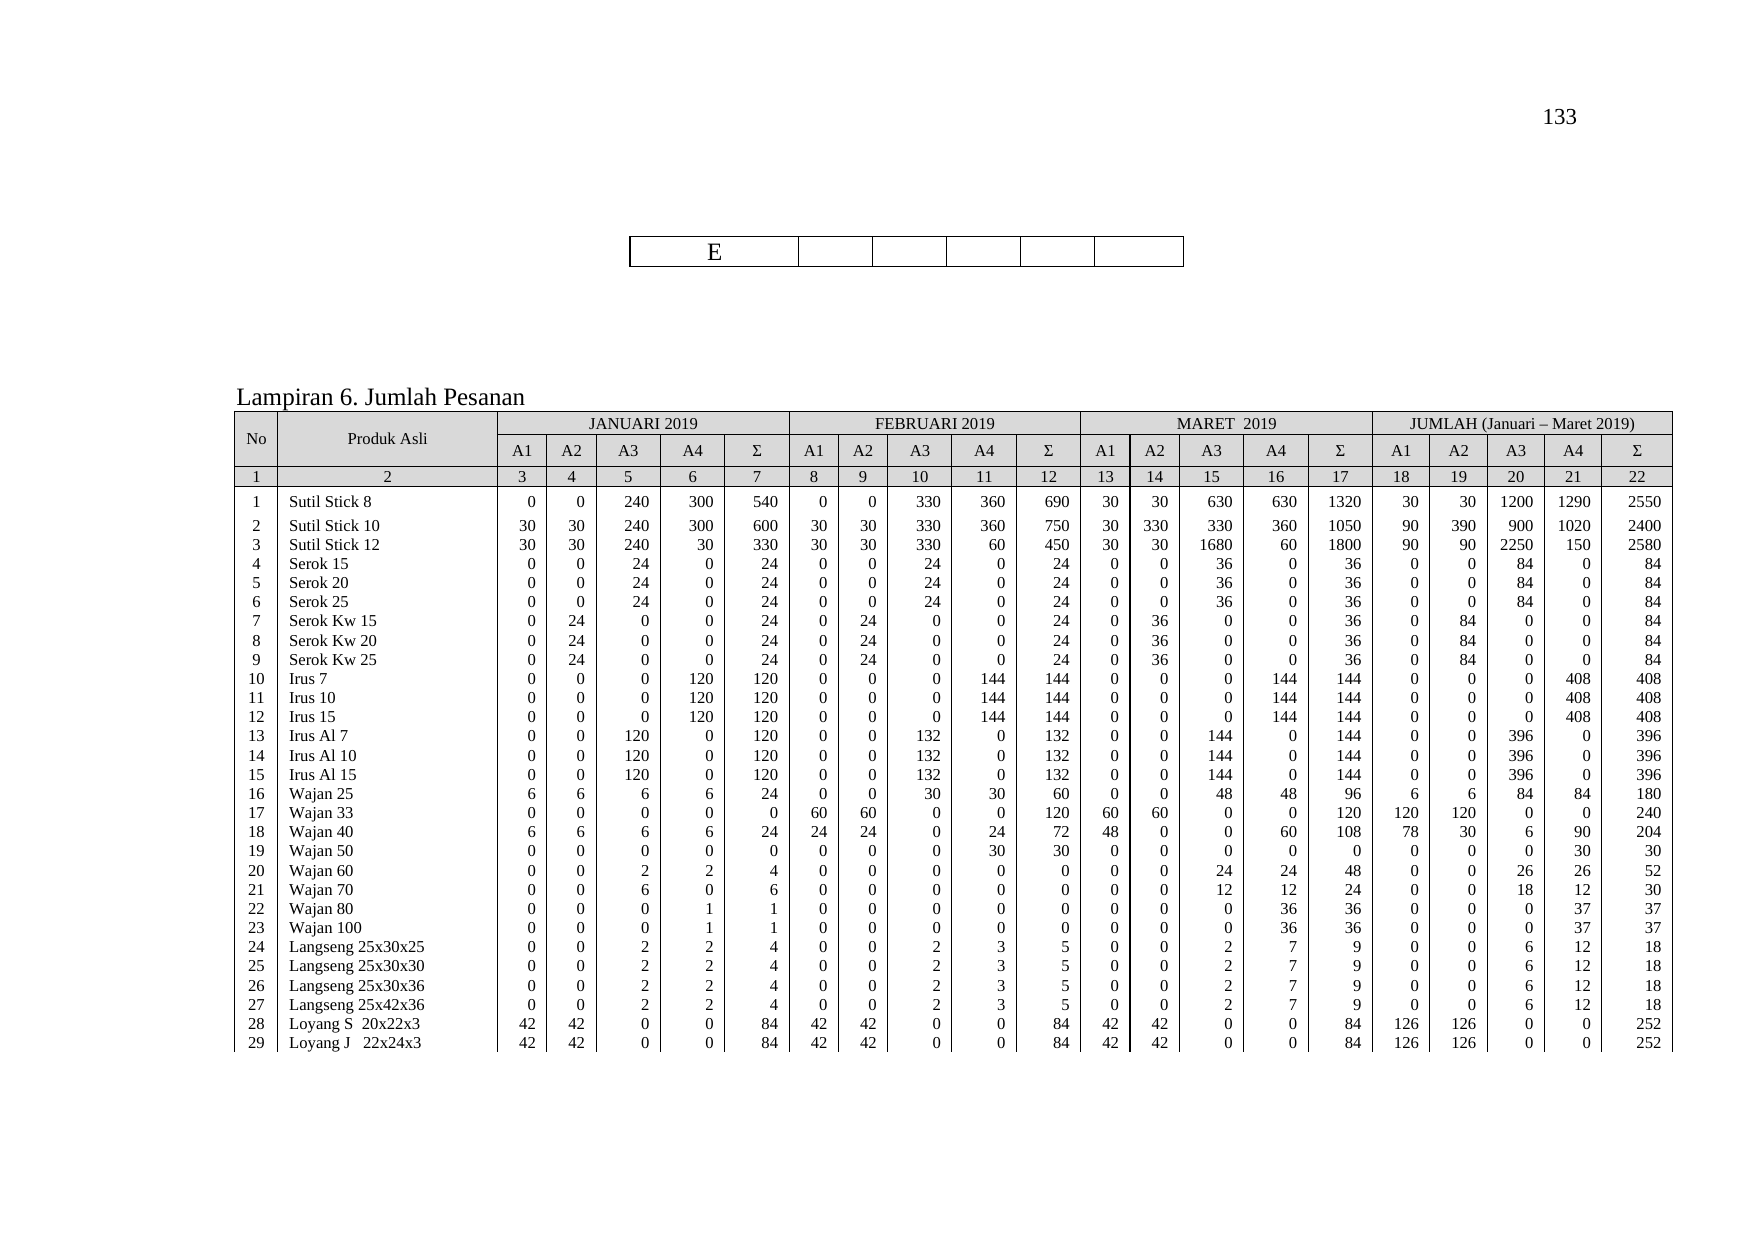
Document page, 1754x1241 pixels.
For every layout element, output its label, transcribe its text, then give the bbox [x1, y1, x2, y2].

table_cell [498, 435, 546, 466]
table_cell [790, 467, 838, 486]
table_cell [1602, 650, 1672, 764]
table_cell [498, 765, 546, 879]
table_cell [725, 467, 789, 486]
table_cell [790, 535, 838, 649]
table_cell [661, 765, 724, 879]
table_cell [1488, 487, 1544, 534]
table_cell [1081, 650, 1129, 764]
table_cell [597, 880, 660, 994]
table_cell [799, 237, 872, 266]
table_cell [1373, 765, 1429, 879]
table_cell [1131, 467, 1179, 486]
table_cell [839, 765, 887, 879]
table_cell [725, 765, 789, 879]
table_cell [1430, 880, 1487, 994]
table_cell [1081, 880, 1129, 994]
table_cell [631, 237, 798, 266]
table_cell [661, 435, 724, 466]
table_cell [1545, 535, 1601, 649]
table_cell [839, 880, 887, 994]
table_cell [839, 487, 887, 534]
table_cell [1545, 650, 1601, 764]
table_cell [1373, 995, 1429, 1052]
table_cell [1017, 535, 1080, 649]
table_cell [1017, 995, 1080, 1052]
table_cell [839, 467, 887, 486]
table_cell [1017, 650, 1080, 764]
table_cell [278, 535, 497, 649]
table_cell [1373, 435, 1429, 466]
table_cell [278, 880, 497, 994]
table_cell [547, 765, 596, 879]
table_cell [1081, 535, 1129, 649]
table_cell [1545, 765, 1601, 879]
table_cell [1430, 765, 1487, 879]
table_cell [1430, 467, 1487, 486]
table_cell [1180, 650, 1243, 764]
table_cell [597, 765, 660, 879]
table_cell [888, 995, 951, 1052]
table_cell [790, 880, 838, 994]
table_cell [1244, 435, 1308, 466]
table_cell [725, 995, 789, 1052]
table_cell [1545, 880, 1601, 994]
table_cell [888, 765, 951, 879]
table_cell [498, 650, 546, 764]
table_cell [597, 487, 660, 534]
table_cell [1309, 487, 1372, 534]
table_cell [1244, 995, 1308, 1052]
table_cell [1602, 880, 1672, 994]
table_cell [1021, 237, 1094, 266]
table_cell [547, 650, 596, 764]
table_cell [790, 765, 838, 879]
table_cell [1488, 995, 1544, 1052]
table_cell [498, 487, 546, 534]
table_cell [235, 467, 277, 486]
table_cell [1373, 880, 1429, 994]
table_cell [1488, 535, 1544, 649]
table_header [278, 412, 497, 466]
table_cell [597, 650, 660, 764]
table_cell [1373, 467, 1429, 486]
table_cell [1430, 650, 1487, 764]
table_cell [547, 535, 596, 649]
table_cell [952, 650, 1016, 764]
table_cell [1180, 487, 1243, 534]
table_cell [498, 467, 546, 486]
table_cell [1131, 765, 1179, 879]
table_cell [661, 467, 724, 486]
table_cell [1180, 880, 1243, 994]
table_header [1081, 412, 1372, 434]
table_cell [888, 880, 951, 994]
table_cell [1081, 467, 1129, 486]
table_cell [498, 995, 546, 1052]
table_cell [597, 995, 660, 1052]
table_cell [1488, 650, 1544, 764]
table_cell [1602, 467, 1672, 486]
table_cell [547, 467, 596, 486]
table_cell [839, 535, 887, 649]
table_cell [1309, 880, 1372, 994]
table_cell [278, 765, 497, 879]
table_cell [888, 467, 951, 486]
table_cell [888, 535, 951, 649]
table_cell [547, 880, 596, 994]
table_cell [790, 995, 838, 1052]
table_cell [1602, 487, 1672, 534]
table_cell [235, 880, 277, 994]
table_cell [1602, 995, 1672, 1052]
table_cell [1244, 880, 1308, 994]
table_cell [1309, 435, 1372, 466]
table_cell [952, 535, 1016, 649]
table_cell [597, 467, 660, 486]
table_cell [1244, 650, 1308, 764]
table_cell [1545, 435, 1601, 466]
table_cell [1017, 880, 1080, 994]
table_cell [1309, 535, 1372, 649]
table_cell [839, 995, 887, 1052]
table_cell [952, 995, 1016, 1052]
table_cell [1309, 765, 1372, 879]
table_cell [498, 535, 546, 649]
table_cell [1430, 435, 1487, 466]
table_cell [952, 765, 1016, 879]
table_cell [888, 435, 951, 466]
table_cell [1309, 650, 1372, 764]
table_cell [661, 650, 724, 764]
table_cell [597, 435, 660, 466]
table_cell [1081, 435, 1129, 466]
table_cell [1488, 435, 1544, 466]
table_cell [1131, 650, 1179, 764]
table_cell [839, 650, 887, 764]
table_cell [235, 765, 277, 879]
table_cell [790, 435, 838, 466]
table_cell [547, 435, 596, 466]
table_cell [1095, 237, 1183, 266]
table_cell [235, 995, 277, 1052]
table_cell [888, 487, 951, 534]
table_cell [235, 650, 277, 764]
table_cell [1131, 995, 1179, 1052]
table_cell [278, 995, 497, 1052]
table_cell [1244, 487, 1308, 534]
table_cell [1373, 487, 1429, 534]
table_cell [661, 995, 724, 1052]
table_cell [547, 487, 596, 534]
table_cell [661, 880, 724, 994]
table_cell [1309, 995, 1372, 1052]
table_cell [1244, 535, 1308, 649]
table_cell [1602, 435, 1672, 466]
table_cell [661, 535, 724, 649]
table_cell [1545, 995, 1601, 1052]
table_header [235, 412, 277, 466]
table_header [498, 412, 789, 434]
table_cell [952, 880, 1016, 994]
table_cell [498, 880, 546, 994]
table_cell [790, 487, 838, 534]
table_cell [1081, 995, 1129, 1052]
text Lampiran 6. Jumlah Pesanan [236, 382, 1577, 411]
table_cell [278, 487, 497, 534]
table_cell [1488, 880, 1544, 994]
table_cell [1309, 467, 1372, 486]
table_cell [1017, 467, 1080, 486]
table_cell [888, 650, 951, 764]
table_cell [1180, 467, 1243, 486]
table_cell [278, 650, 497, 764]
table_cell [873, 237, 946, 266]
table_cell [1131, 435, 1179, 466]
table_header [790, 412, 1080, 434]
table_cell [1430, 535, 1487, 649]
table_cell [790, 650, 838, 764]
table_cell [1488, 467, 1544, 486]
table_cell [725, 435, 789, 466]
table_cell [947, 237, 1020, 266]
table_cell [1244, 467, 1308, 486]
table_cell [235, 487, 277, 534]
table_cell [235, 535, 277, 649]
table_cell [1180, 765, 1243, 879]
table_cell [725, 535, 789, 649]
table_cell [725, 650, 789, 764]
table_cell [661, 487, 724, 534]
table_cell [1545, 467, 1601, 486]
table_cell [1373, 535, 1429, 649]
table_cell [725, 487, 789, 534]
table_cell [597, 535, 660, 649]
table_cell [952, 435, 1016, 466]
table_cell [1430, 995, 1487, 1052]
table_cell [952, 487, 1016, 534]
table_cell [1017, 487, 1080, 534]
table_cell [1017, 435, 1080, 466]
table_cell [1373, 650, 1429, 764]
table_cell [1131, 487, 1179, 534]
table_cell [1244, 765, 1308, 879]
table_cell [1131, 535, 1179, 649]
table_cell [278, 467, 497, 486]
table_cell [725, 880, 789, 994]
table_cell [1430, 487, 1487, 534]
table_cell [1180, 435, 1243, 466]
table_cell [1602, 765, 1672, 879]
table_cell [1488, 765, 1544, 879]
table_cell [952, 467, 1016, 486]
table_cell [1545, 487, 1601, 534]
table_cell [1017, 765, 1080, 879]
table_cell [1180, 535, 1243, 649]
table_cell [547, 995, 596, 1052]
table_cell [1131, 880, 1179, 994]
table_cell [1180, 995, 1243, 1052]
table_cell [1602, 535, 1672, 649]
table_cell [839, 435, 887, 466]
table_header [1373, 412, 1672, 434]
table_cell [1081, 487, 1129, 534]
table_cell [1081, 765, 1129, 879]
